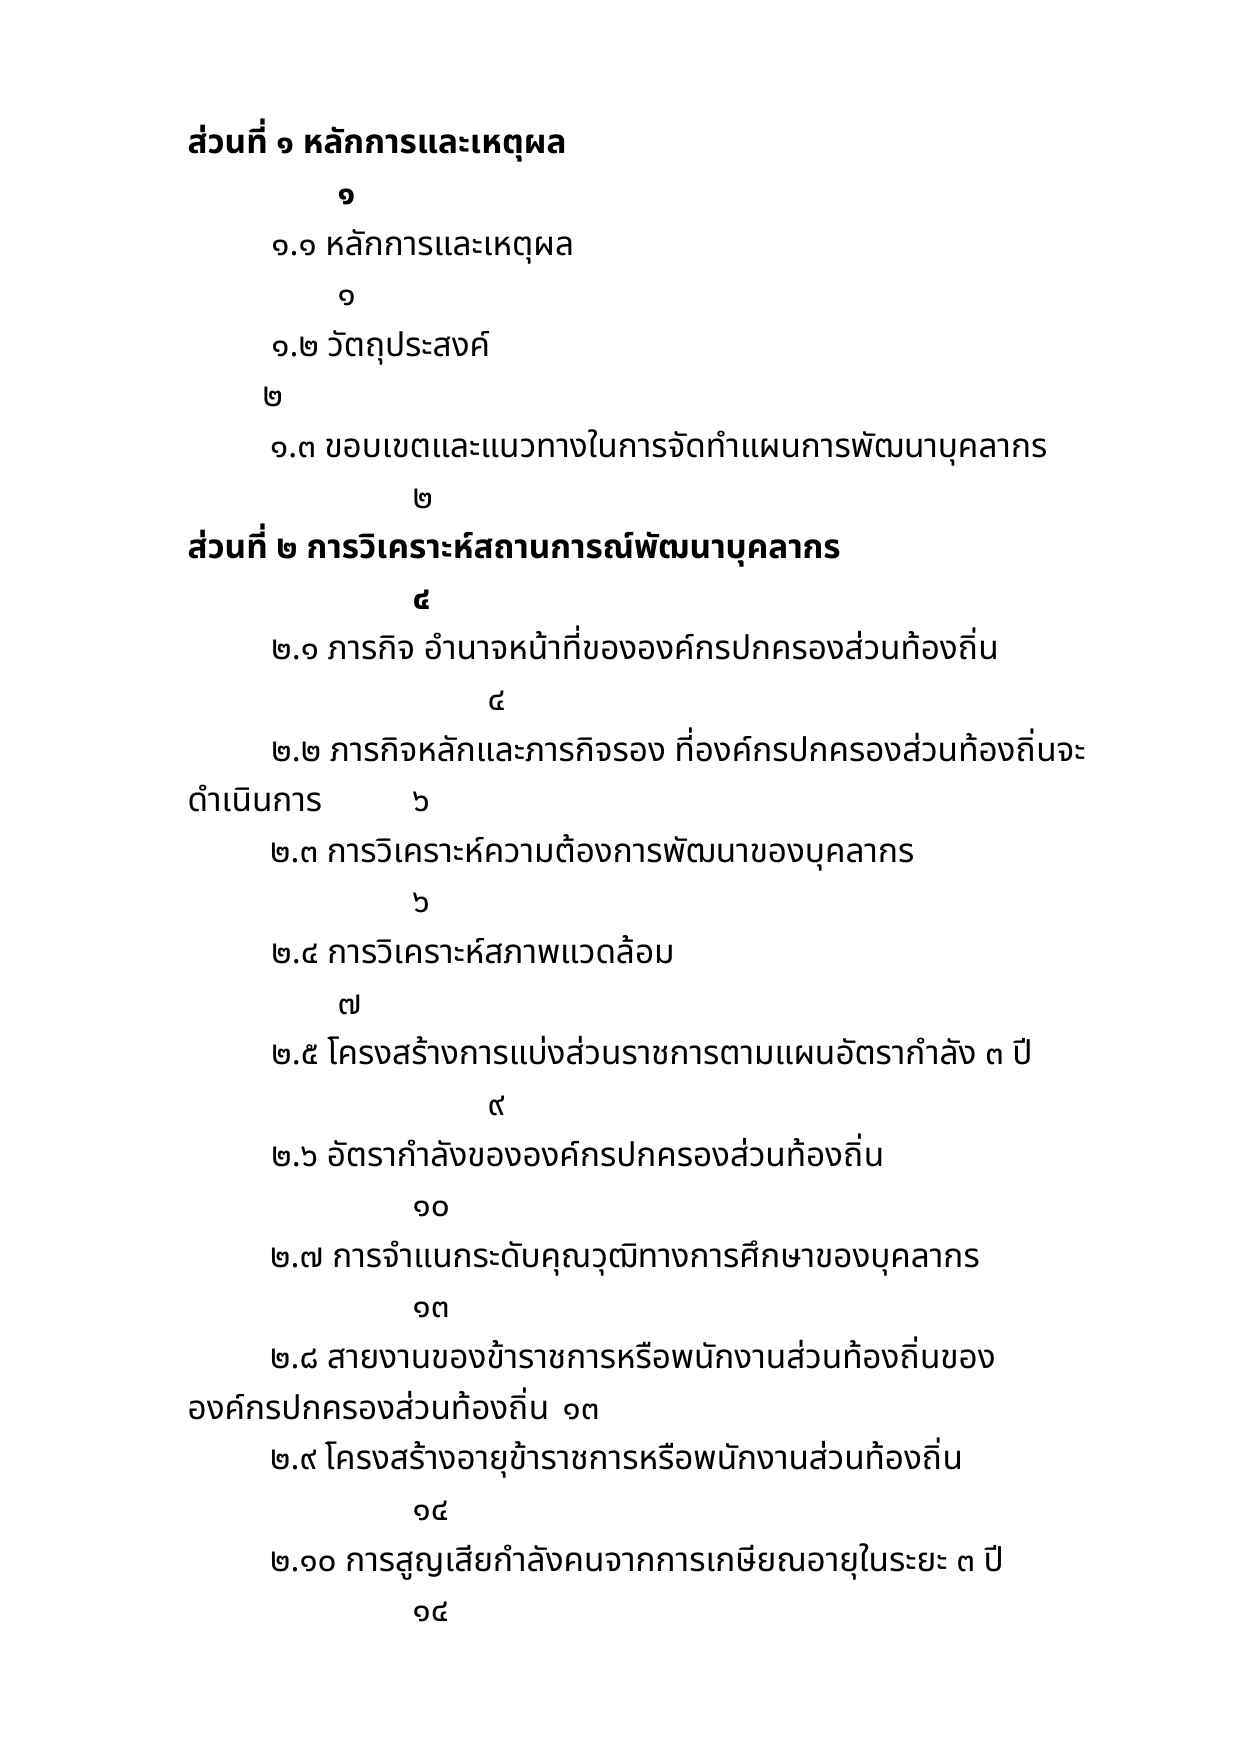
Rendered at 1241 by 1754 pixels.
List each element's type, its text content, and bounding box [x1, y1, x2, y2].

text ส่วนที่ ๑ หลักการและเหตุผล ๑ [187, 118, 1087, 219]
text ส่วนที่ ๒ การวิเคราะห์สถานการณ์พัฒนาบุคลากร ๔ [187, 523, 1087, 624]
text ๒.๑ ภารกิจ อำนาจหน้าที่ขององค์กรปกครองส่วนท้องถิ่น ๔ [187, 624, 1087, 725]
text ๒.๑๐ การสูญเสียกำลังคนจากการเกษียณอายุในระยะ ๓ ปี ๑๔ [187, 1535, 1087, 1637]
text ๒.๓ การวิเคราะห์ความต้องการพัฒนาของบุคลากร ๖ [187, 827, 1087, 928]
text ๒.๗ การจำแนกระดับคุณวุฒิทางการศึกษาของบุคลากร ๑๓ [187, 1232, 1087, 1333]
text ๒.๖ อัตรากำลังขององค์กรปกครองส่วนท้องถิ่น ๑๐ [187, 1130, 1087, 1232]
text ๒.๙ โครงสร้างอายุข้าราชการหรือพนักงานส่วนท้องถิ่น ๑๔ [187, 1434, 1087, 1535]
text ๑.๑ หลักการและเหตุผล ๑ [187, 219, 1087, 321]
text ๑.๒ วัตถุประสงค์ ๒ [187, 321, 1087, 422]
text ๒.๕ โครงสร้างการแบ่งส่วนราชการตามแผนอัตรากำลัง ๓ ปี ๙ [187, 1029, 1087, 1130]
text ๑.๓ ขอบเขตและแนวทางในการจัดทำแผนการพัฒนาบุคลากร ๒ [187, 422, 1087, 523]
text ๒.๘ สายงานของข้าราชการหรือพนักงานส่วนท้องถิ่นขององค์กรปกครองส่วนท้องถิ่น ๑๓ [187, 1333, 1087, 1434]
text ๒.๔ การวิเคราะห์สภาพแวดล้อม ๗ [187, 928, 1087, 1029]
text ๒.๒ ภารกิจหลักและภารกิจรอง ที่องค์กรปกครองส่วนท้องถิ่นจะดำเนินการ ๖ [187, 725, 1087, 827]
